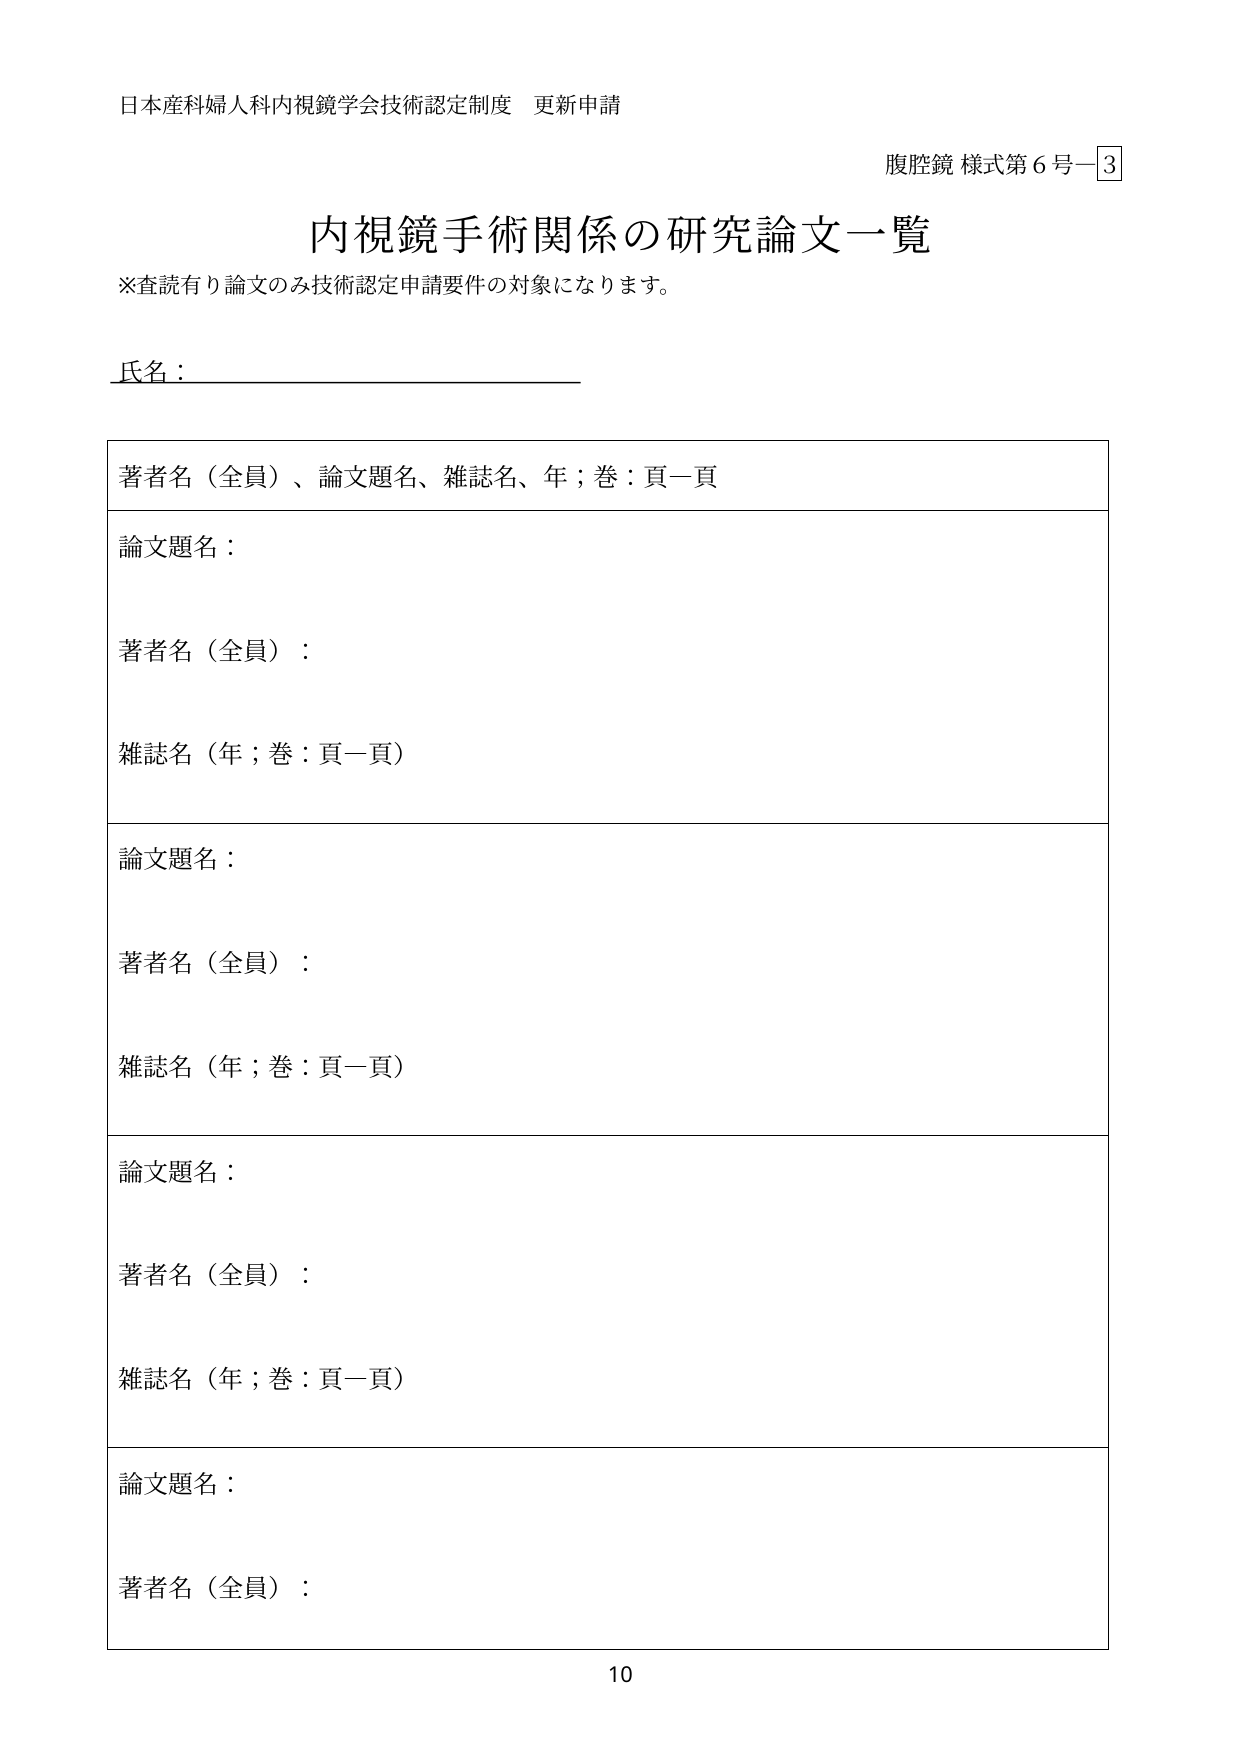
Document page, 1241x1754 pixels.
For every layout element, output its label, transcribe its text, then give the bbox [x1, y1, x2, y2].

table_cell 論文題名： 著者名（全員）： 雑誌名（年；巻：頁―頁） [108, 824, 1108, 1135]
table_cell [108, 1448, 1108, 1649]
table_header 著者名（全員）、論文題名、雑誌名、年；巻：頁―頁 [108, 441, 1108, 510]
text 腹腔鏡 様式第６号―３ [118, 129, 1122, 198]
table_cell 論文題名： 著者名（全員）： 雑誌名（年；巻：頁―頁） [108, 1136, 1108, 1447]
text 内視鏡手術関係の研究論文一覧 [118, 198, 1122, 267]
text 氏名： [118, 336, 1122, 405]
table_cell 論文題名： 著者名（全員）： 雑誌名（年；巻：頁―頁） [108, 511, 1108, 822]
text ※査読有り論文のみ技術認定申請要件の対象になります。 [118, 267, 1122, 302]
